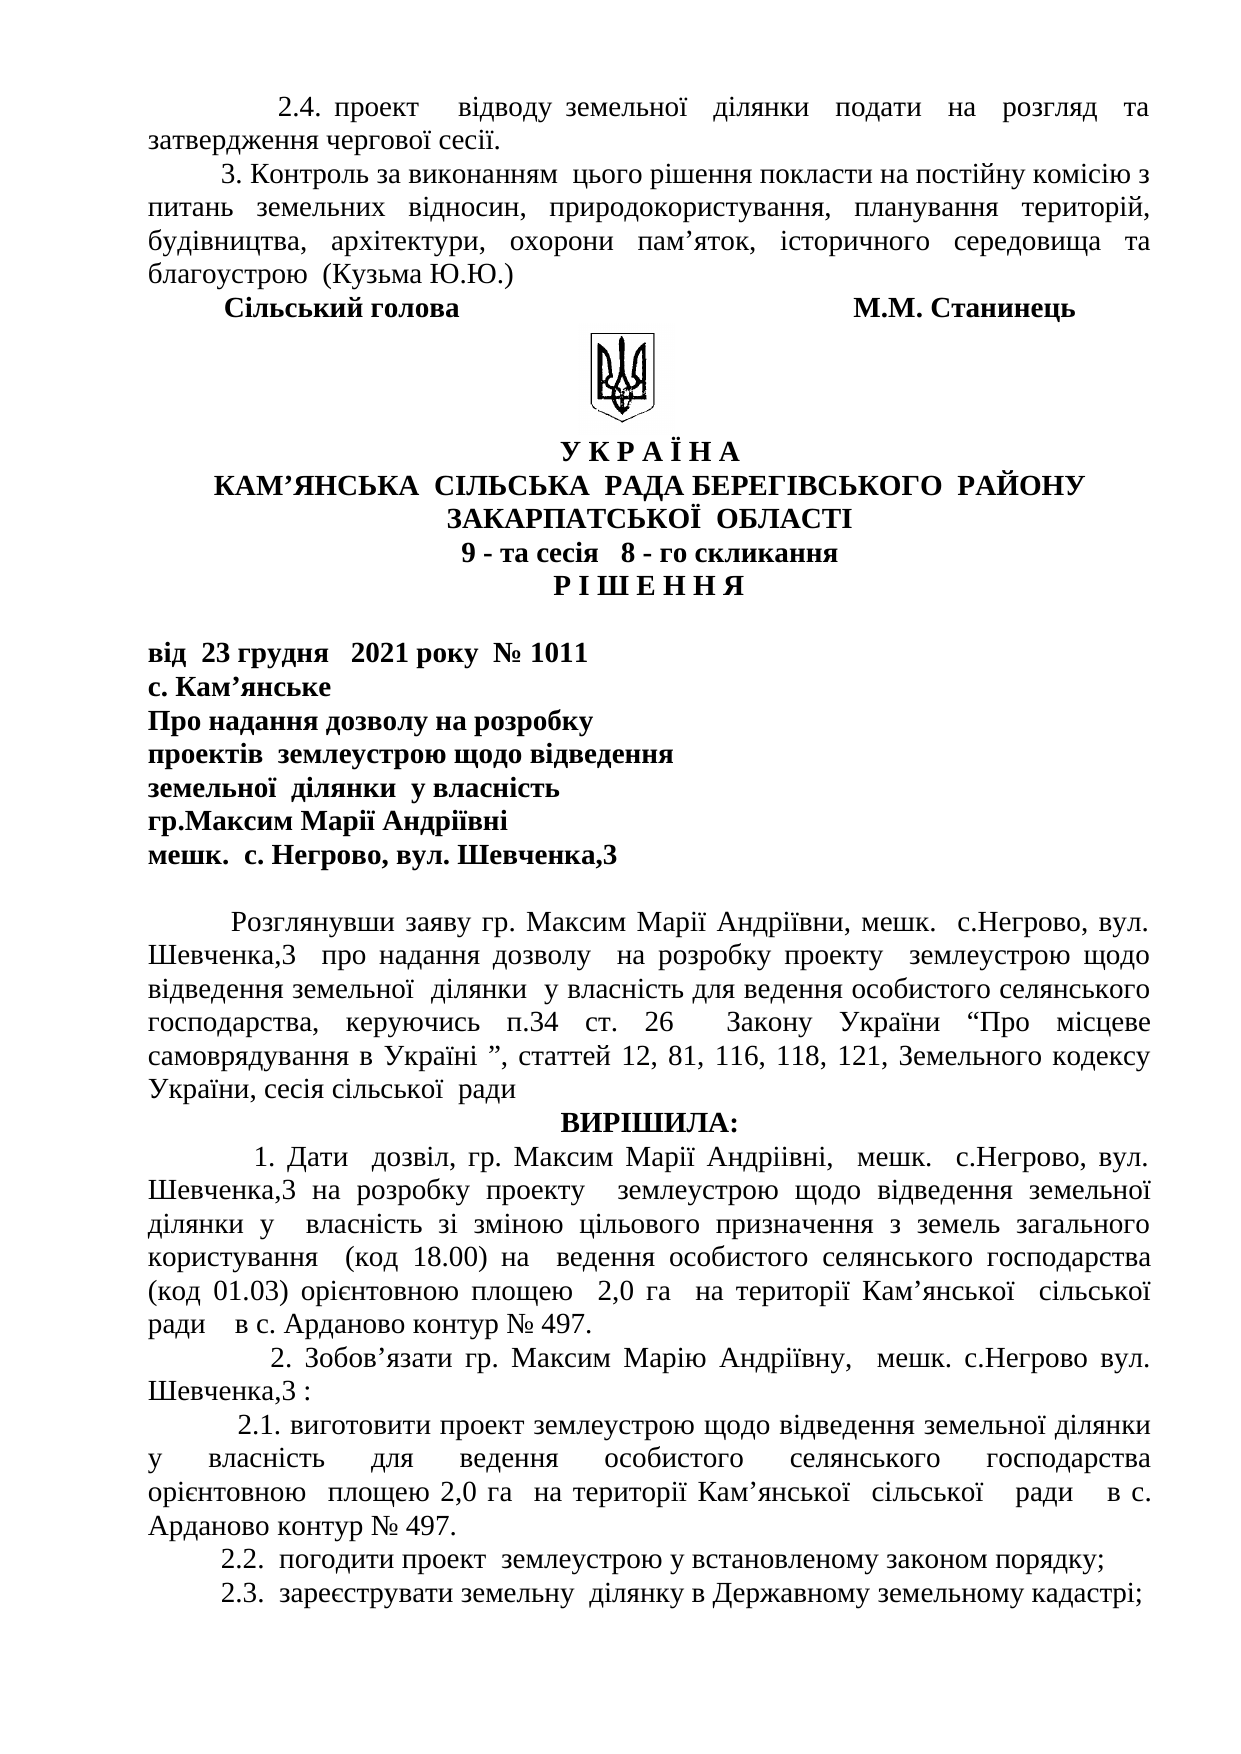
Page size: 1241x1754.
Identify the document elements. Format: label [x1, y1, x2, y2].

picture [577, 323, 675, 435]
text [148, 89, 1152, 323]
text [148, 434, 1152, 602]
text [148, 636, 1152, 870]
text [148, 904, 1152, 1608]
